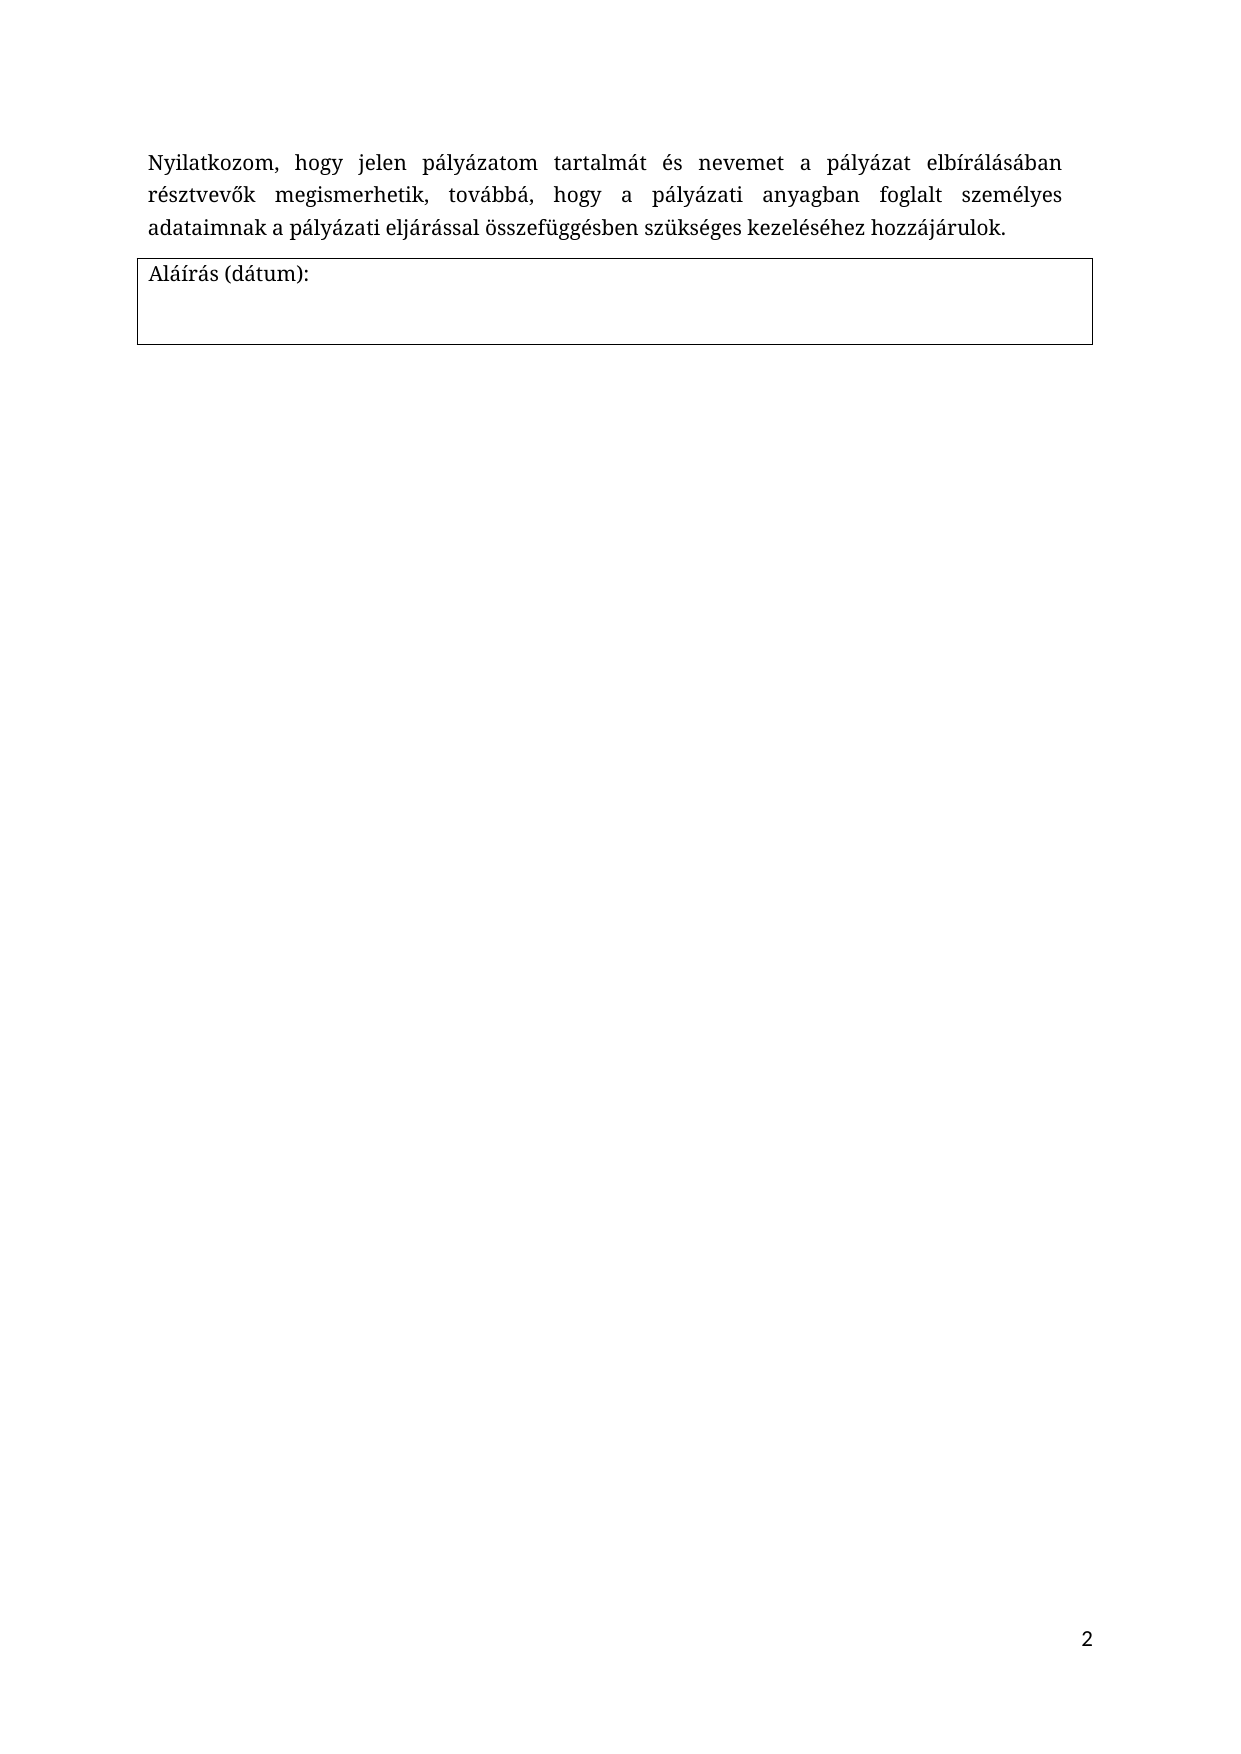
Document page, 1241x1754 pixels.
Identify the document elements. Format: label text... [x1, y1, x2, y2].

table_header Aláírás (dátum): [138, 259, 1092, 344]
text Nyilatkozom, hogy jelen pályázatom tartalmát és nevemet a pályázat elbírálásában résztvevők megismerhetik, továbbá, hogy a pályázati anyagban foglalt személyes adataimnak a pályázati eljárással összefüggésben szükséges kezeléséhez hozzájárulok. [148, 148, 1063, 241]
